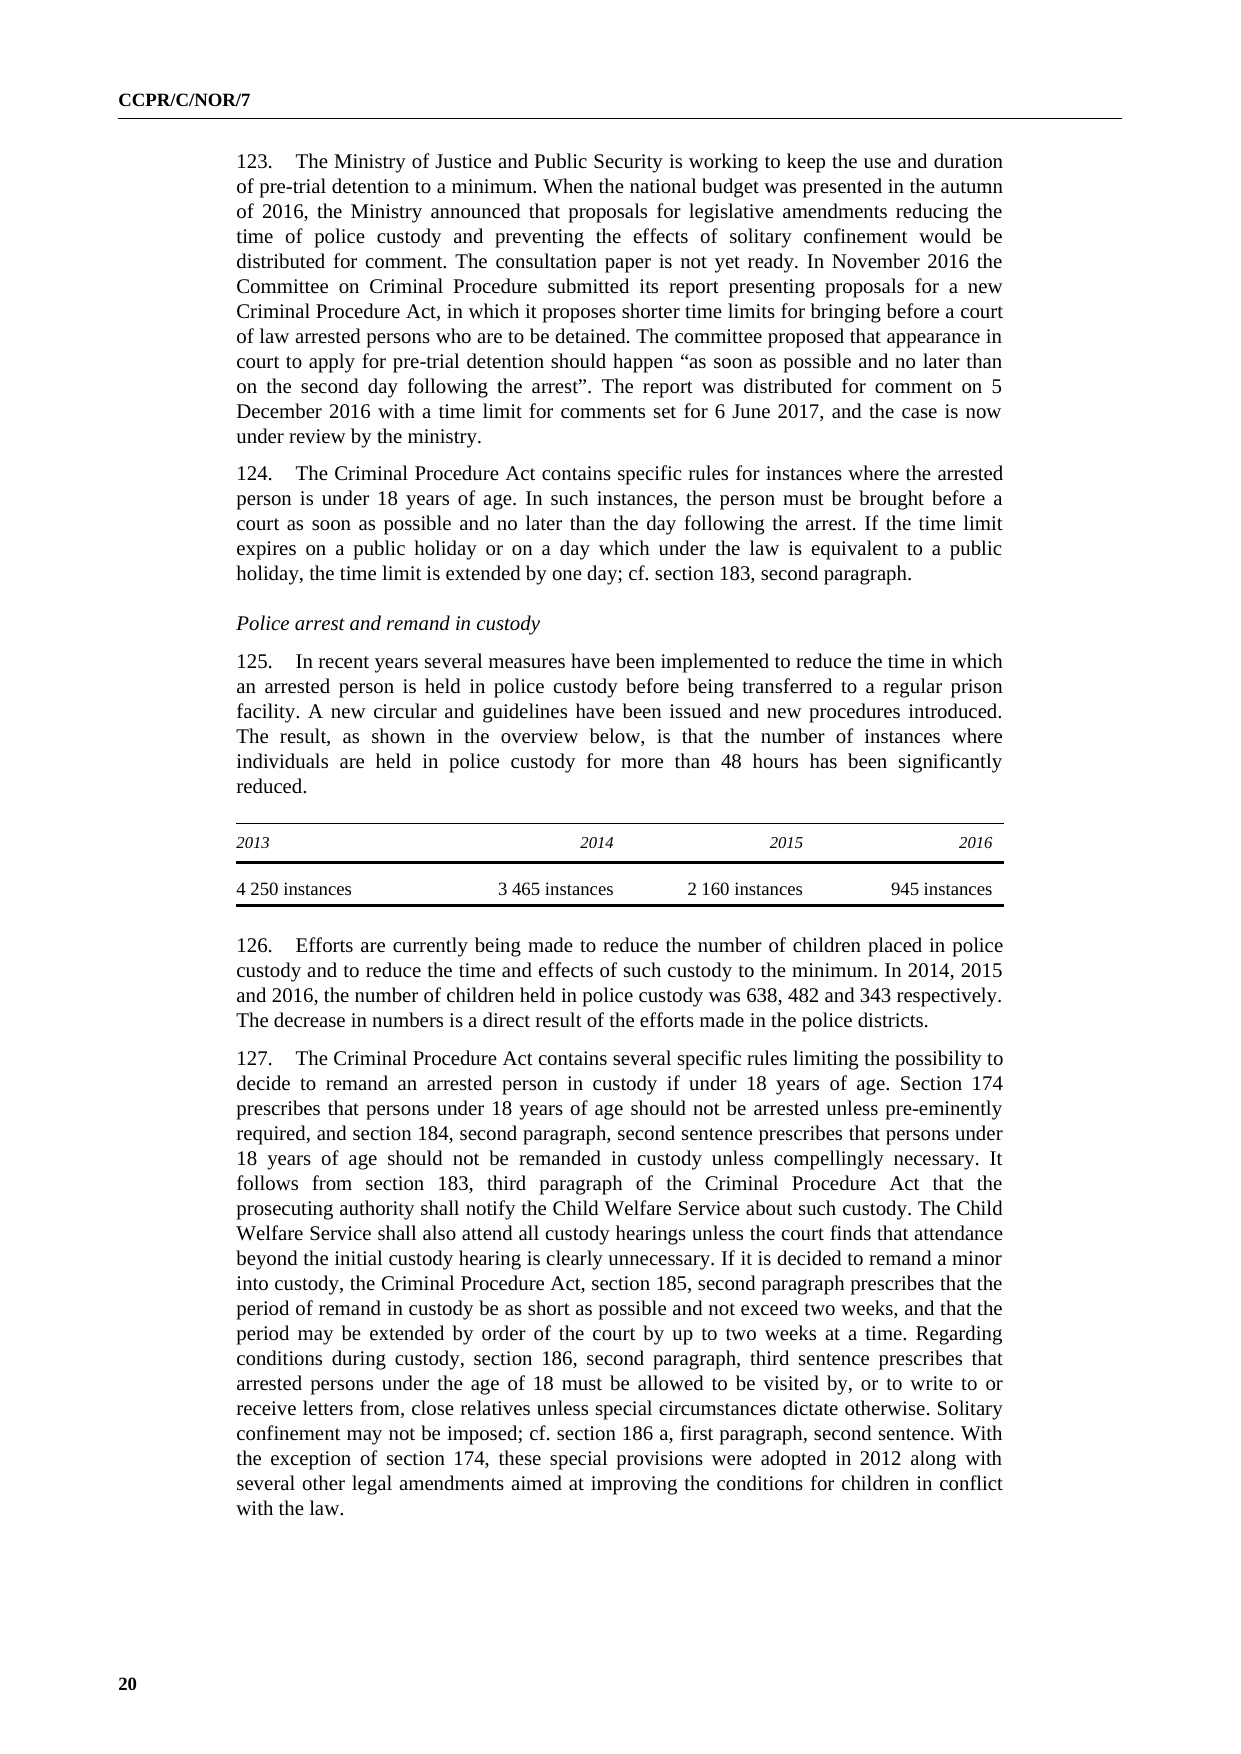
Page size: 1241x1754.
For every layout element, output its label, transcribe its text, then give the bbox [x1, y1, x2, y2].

text 126. Efforts are currently being made to reduce the number of children placed in police custody and to reduce the time and effects of such custody to the minimum. In 2014, 2015 and 2016, the number of children held in police custody was 638, 482 and 343 respectively. The decrease in numbers is a direct result of the efforts made in the police districts. [236, 932, 1004, 1032]
text Police arrest and remand in custody [118, 610, 1004, 635]
table_cell 945 instances [815, 873, 1004, 904]
text 123. The Ministry of Justice and Public Security is working to keep the use and duration of pre-trial detention to a minimum. When the national budget was presented in the autumn of 2016, the Ministry announced that proposals for legislative amendments reducing the time of police custody and preventing the effects of solitary confinement would be distributed for comment. The consultation paper is not yet ready. In November 2016 the Committee on Criminal Procedure submitted its report presenting proposals for a new Criminal Procedure Act, in which it proposes shorter time limits for bringing before a court of law arrested persons who are to be detained. The committee proposed that appearance in court to apply for pre-trial detention should happen “as soon as possible and no later than on the second day following the arrest”. The report was distributed for comment on 5 December 2016 with a time limit for comments set for 6 June 2017, and the case is now under review by the ministry. [236, 148, 1004, 448]
table_cell [625, 864, 814, 873]
table_cell 3 465 instances [436, 873, 625, 904]
table_cell [236, 864, 436, 873]
table_header 2014 [436, 824, 625, 861]
text 125. In recent years several measures have been implemented to reduce the time in which an arrested person is held in police custody before being transferred to a regular prison facility. A new circular and guidelines have been issued and new procedures introduced. The result, as shown in the overview below, is that the number of instances where individuals are held in police custody for more than 48 hours has been significantly reduced. [236, 648, 1004, 798]
table_cell [436, 864, 625, 873]
table_header 2013 [236, 824, 436, 861]
table_cell 4 250 instances [236, 873, 436, 904]
table_cell 2 160 instances [625, 873, 814, 904]
table_cell [815, 864, 1004, 873]
text 124. The Criminal Procedure Act contains specific rules for instances where the arrested person is under 18 years of age. In such instances, the person must be brought before a court as soon as possible and no later than the day following the arrest. If the time limit expires on a public holiday or on a day which under the law is equivalent to a public holiday, the time limit is extended by one day; cf. section 183, second paragraph. [236, 460, 1004, 585]
text 127. The Criminal Procedure Act contains several specific rules limiting the possibility to decide to remand an arrested person in custody if under 18 years of age. Section 174 prescribes that persons under 18 years of age should not be arrested unless pre-eminently required, and section 184, second paragraph, second sentence prescribes that persons under 18 years of age should not be remanded in custody unless compellingly necessary. It follows from section 183, third paragraph of the Criminal Procedure Act that the prosecuting authority shall notify the Child Welfare Service about such custody. The Child Welfare Service shall also attend all custody hearings unless the court finds that attendance beyond the initial custody hearing is clearly unnecessary. If it is decided to remand a minor into custody, the Criminal Procedure Act, section 185, second paragraph prescribes that the period of remand in custody be as short as possible and not exceed two weeks, and that the period may be extended by order of the court by up to two weeks at a time. Regarding conditions during custody, section 186, second paragraph, third sentence prescribes that arrested persons under the age of 18 must be allowed to be visited by, or to write to or receive letters from, close relatives unless special circumstances dictate otherwise. Solitary confinement may not be imposed; cf. section 186 a, first paragraph, second sentence. With the exception of section 174, these special provisions were adopted in 2012 along with several other legal amendments aimed at improving the conditions for children in conflict with the law. [236, 1045, 1004, 1520]
table_header 2016 [815, 824, 1004, 861]
table_header 2015 [625, 824, 814, 861]
